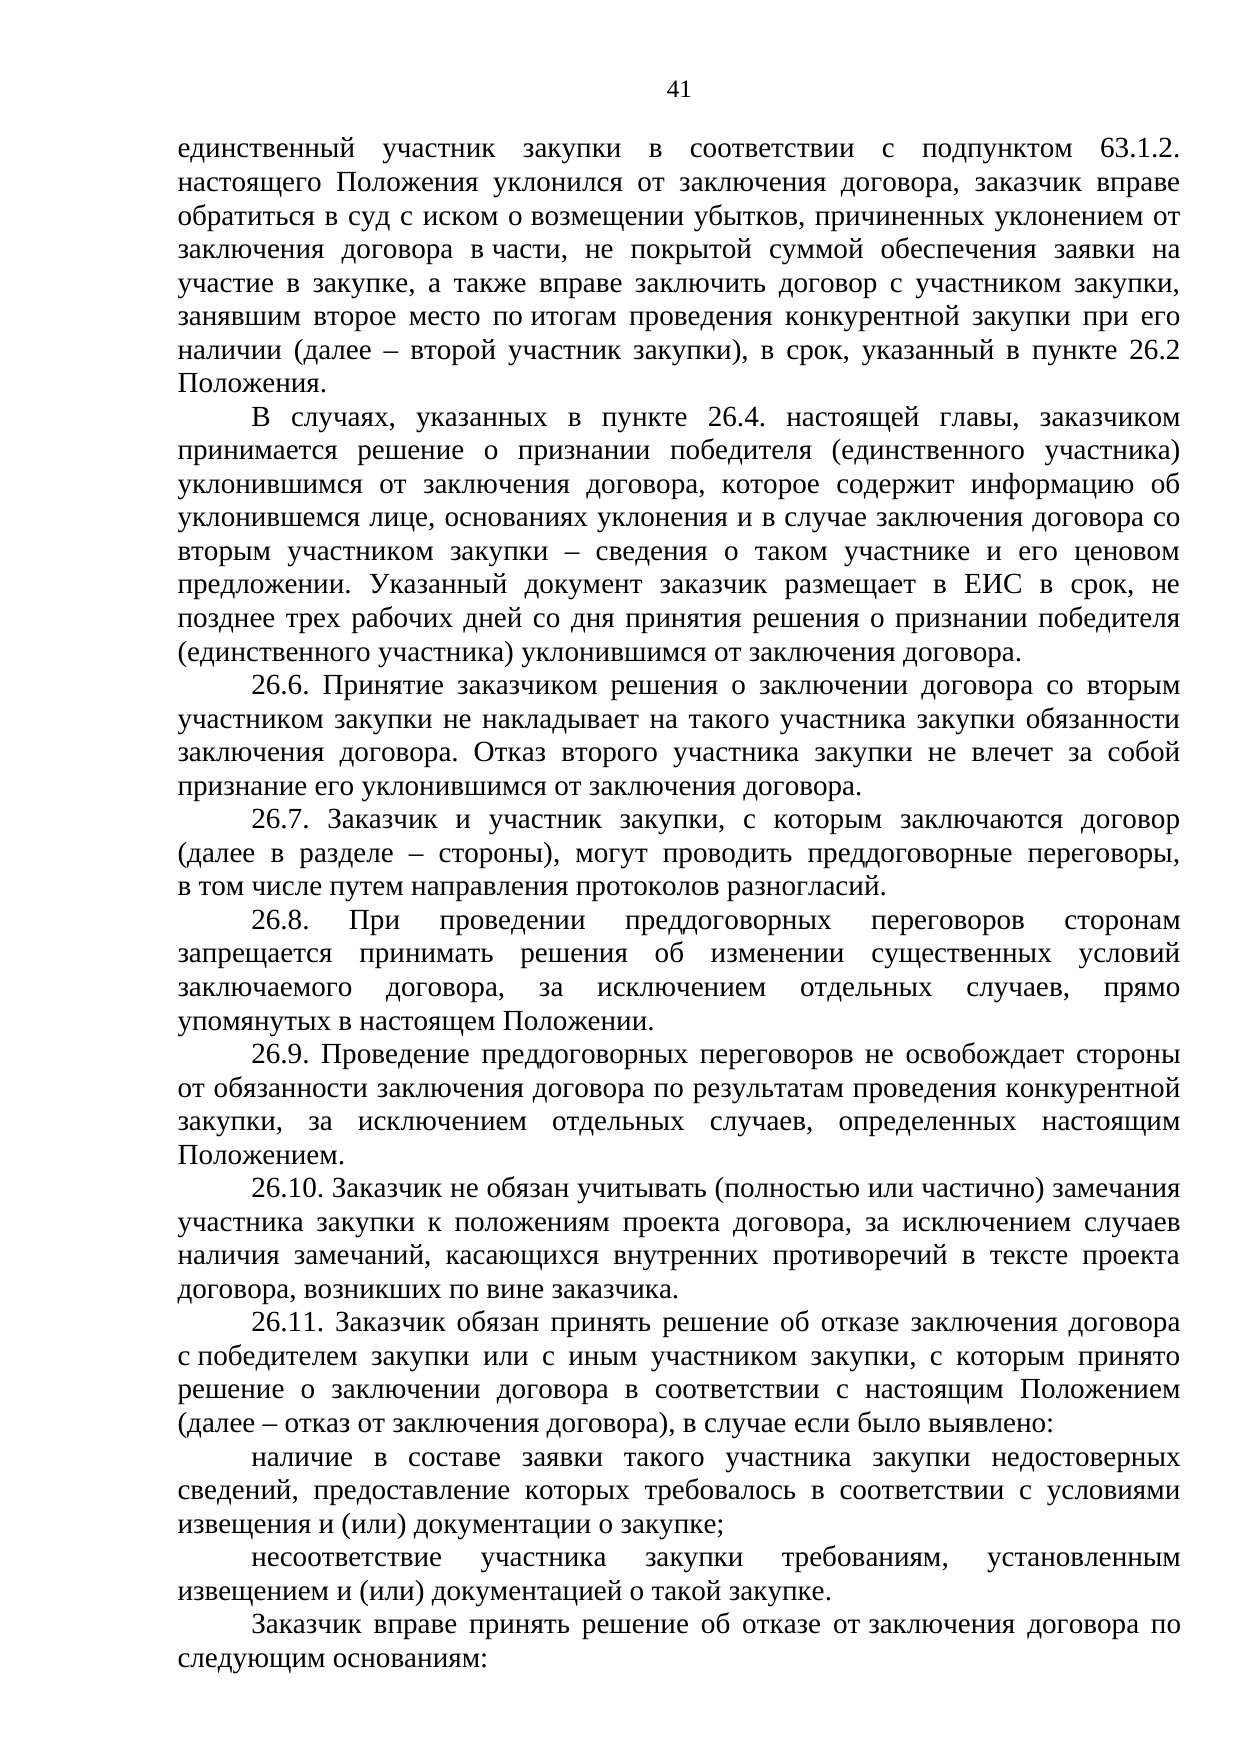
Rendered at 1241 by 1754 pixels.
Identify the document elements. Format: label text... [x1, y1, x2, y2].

list несоответствие участника закупки требованиям, установленным извещением и (или) документацией о такой закупке. [177, 1539, 1181, 1606]
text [177, 131, 1181, 399]
list наличие в составе заявки такого участника закупки недостоверных сведений, предоставление которых требовалось в соответствии с условиями извещения и (или) документации о закупке; [177, 1439, 1181, 1539]
list 26.10. Заказчик не обязан учитывать (полностью или частично) замечания участника закупки к положениям проекта договора, за исключением случаев наличия замечаний, касающихся внутренних противоречий в тексте проекта договора, возникших по вине заказчика. [177, 1170, 1181, 1304]
list 26.9. Проведение преддоговорных переговоров не освобождает стороны от обязанности заключения договора по результатам проведения конкурентной закупки, за исключением отдельных случаев, определенных настоящим Положением. [177, 1036, 1181, 1170]
list Заказчик вправе принять решение об отказе от заключения договора по следующим основаниям: [177, 1606, 1181, 1673]
text В случаях, указанных в пункте 26.4. настоящей главы, заказчиком принимается решение о признании победителя (единственного участника) уклонившимся от заключения договора, которое содержит информацию об уклонившемся лице, основаниях уклонения и в случае заключения договора со вторым участником закупки – сведения о таком участнике и его ценовом предложении. Указанный документ заказчик размещает в ЕИС в срок, не позднее трех рабочих дней со дня принятия решения о признании победителя (единственного участника) уклонившимся от заключения договора. [177, 399, 1181, 667]
list 26.7. Заказчик и участник закупки, с которым заключаются договор (далее в разделе – стороны), могут проводить преддоговорные переговоры, в том числе путем направления протоколов разногласий. [177, 801, 1181, 902]
list 26.11. Заказчик обязан принять решение об отказе заключения договора с победителем закупки или с иным участником закупки, с которым принято решение о заключении договора в соответствии с настоящим Положением (далее – отказ от заключения договора), в случае если было выявлено: [177, 1304, 1181, 1439]
list 26.6. Принятие заказчиком решения о заключении договора со вторым участником закупки не накладывает на такого участника закупки обязанности заключения договора. Отказ второго участника закупки не влечет за собой признание его уклонившимся от заключения договора. [177, 667, 1181, 801]
list 26.8. При проведении преддоговорных переговоров сторонам запрещается принимать решения об изменении существенных условий заключаемого договора, за исключением отдельных случаев, прямо упомянутых в настоящем Положении. [177, 902, 1181, 1036]
